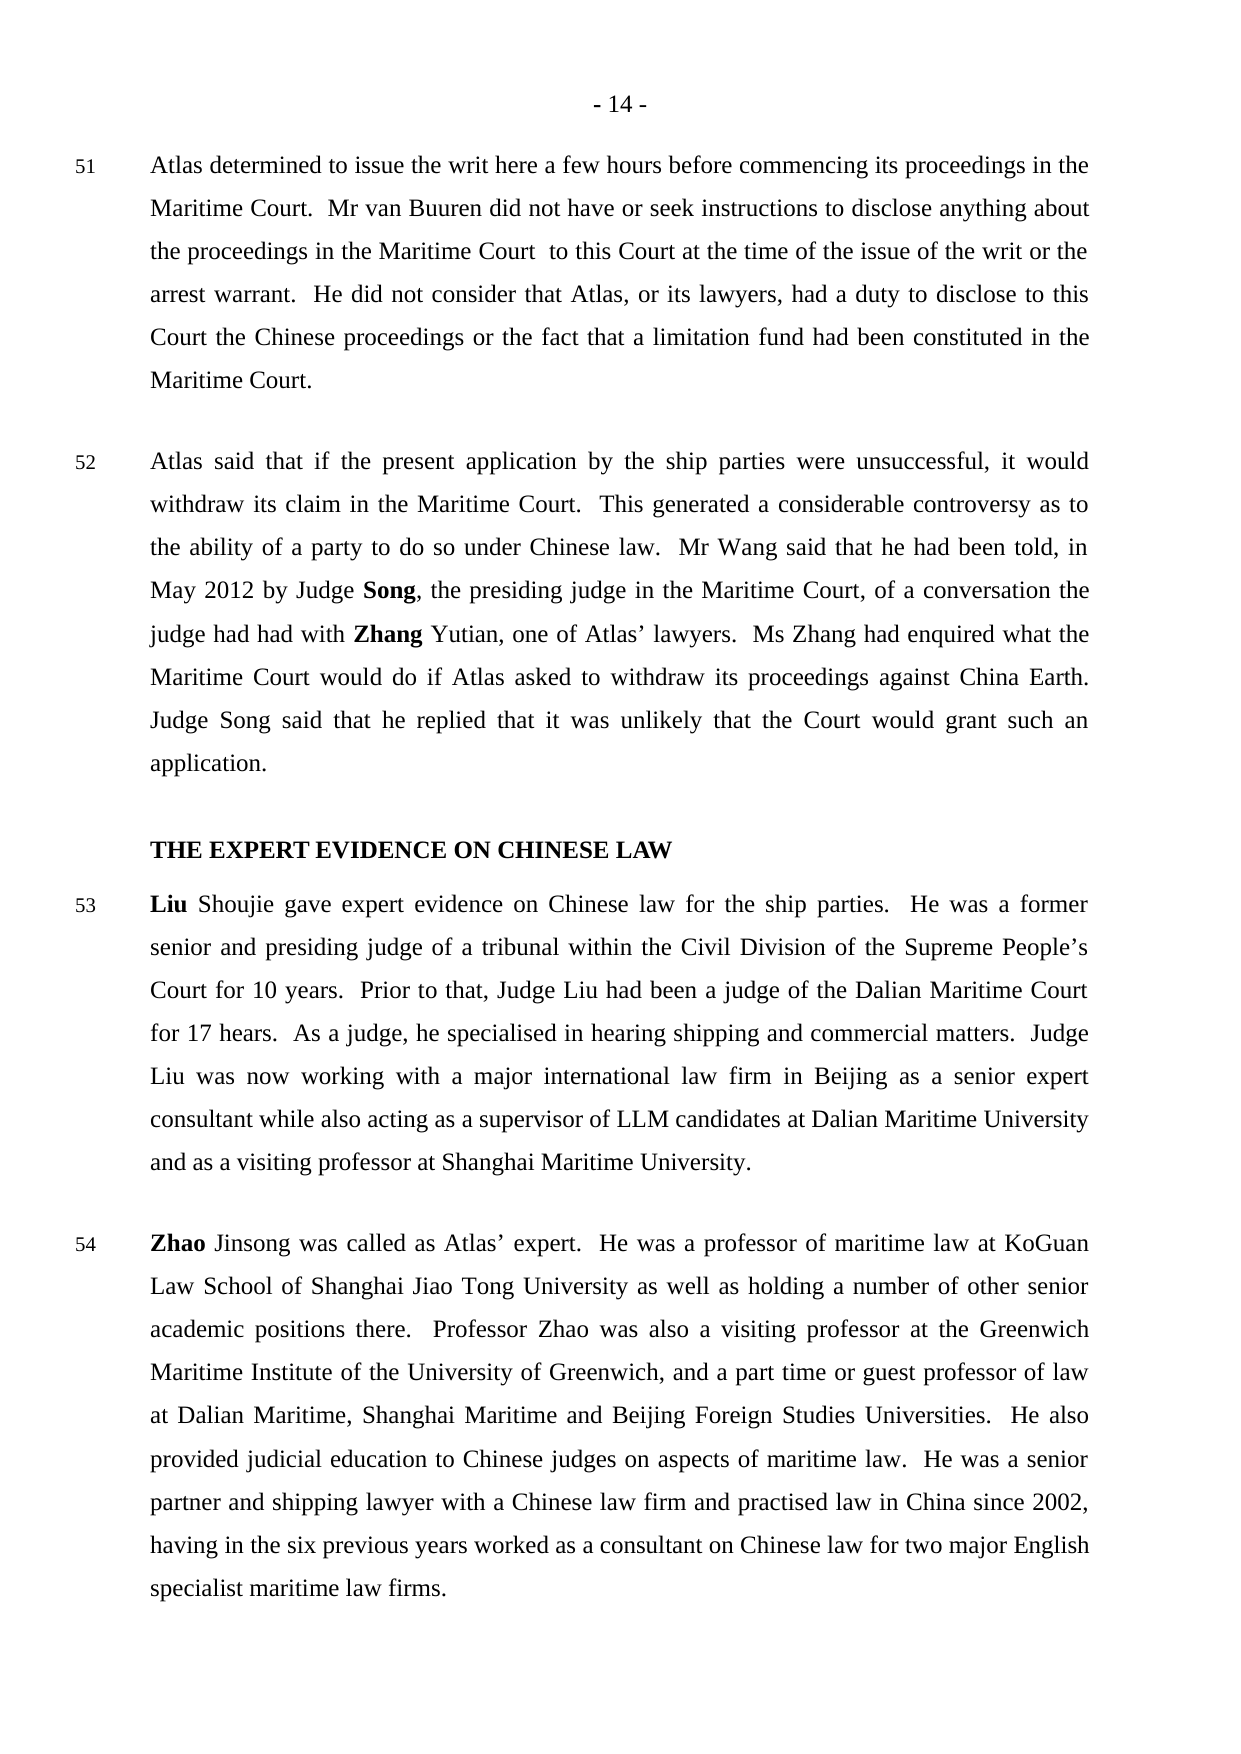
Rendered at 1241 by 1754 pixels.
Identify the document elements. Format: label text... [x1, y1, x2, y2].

text Atlas said that if the present application by the ship parties were unsuccessful, it would withdraw its claim in the Maritime Court. This generated a considerable controversy as to the ability of a party to do so under Chinese law. Mr Wang said that he had been told, in May 2012 by Judge Song, the presiding judge in the Maritime Court, of a conversation the judge had had with Zhang Yutian, one of Atlas’ lawyers. Ms Zhang had enquired what the Maritime Court would do if Atlas asked to withdraw its proceedings against China Earth. Judge Song said that he replied that it was unlikely that the Court would grant such an application. [75, 446, 1090, 777]
text Atlas determined to issue the writ here a few hours before commencing its proceedings in the Maritime Court. Mr van Buuren did not have or seek instructions to disclose anything about the proceedings in the Maritime Court to this Court at the time of the issue of the writ or the arrest warrant. He did not consider that Atlas, or its lawyers, had a duty to disclose to this Court the Chinese proceedings or the fact that a limitation fund had been constituted in the Maritime Court. [75, 150, 1090, 394]
text Zhao Jinsong was called as Atlas’ expert. He was a professor of maritime law at KoGuan Law School of Shanghai Jiao Tong University as well as holding a number of other senior academic positions there. Professor Zhao was also a visiting professor at the Greenwich Maritime Institute of the University of Greenwich, and a part time or guest professor of law at Dalian Maritime, Shanghai Maritime and Beijing Foreign Studies Universities. He also provided judicial education to Chinese judges on aspects of maritime law. He was a senior partner and shipping lawyer with a Chinese law firm and practised law in China since 2002, having in the six previous years worked as a consultant on Chinese law for two major English specialist maritime law firms. [75, 1228, 1090, 1602]
text Liu Shoujie gave expert evidence on Chinese law for the ship parties. He was a former senior and presiding judge of a tribunal within the Civil Division of the Supreme People’s Court for 10 years. Prior to that, Judge Liu had been a judge of the Dalian Maritime Court for 17 hears. As a judge, he specialised in hearing shipping and commercial matters. Judge Liu was now working with a major international law firm in Beijing as a senior expert consultant while also acting as a supervisor of LLM candidates at Dalian Maritime University and as a visiting professor at Shanghai Maritime University. [75, 889, 1090, 1176]
subtitle The expert evidence on Chinese law [150, 835, 1090, 864]
